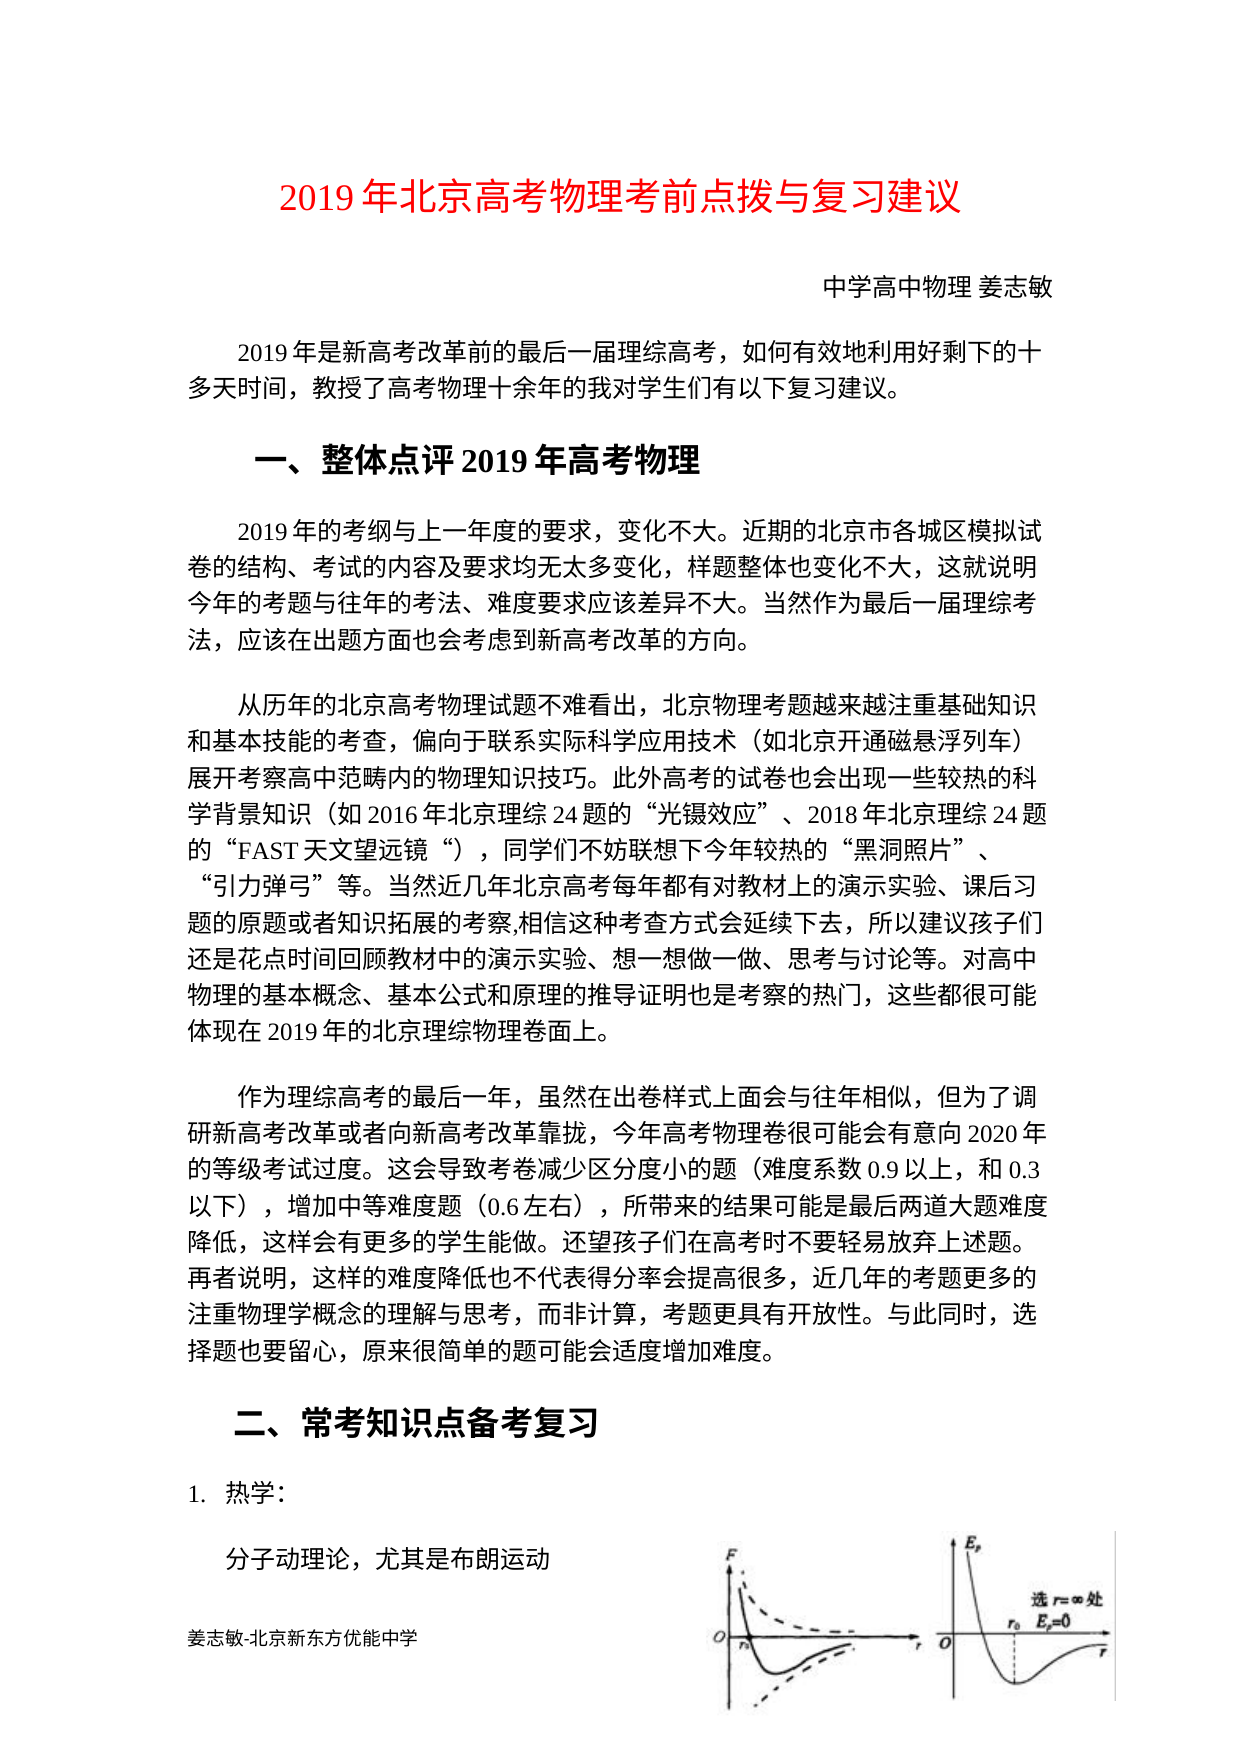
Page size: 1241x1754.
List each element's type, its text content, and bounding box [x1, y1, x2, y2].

text 一、整体点评2019年高考物理 [187, 434, 1053, 482]
text 从历年的北京高考物理试题不难看出，北京物理考题越来越注重基础知识和基本技能的考查，偏向于联系实际科学应用技术（如北京开通磁悬浮列车）展开考察高中范畴内的物理知识技巧。此外高考的试卷也会出现一些较热的科学背景知识（如2016年北京理综24题的“光镊效应”、2018年北京理综24题的“FAST天文望远镜“），同学们不妨联想下今年较热的“黑洞照片”、“引力弹弓”等。当然近几年北京高考每年都有对教材上的演示实验、课后习题的原题或者知识拓展的考察,相信这种考查方式会延续下去，所以建议孩子们还是花点时间回顾教材中的演示实验、想一想做一做、思考与讨论等。对高中物理的基本概念、基本公式和原理的推导证明也是考察的热门，这些都很可能体现在2019年的北京理综物理卷面上。 [187, 686, 1053, 1048]
picture [928, 1531, 1117, 1701]
picture [705, 1541, 926, 1717]
text 二、常考知识点备考复习 [233, 1396, 1053, 1445]
list 热学： [187, 1474, 1053, 1510]
text 2019年的考纲与上一年度的要求，变化不大。近期的北京市各城区模拟试卷的结构、考试的内容及要求均无太多变化，样题整体也变化不大，这就说明今年的考题与往年的考法、难度要求应该差异不大。当然作为最后一届理综考法，应该在出题方面也会考虑到新高考改革的方向。 [187, 511, 1053, 656]
text 2019年北京高考物理考前点拨与复习建议 [187, 162, 1053, 227]
text 作为理综高考的最后一年，虽然在出卷样式上面会与往年相似，但为了调研新高考改革或者向新高考改革靠拢，今年高考物理卷很可能会有意向2020年的等级考试过度。这会导致考卷减少区分度小的题（难度系数0.9以上，和0.3以下），增加中等难度题（0.6左右），所带来的结果可能是最后两道大题难度降低，这样会有更多的学生能做。还望孩子们在高考时不要轻易放弃上述题。再者说明，这样的难度降低也不代表得分率会提高很多，近几年的考题更多的注重物理学概念的理解与思考，而非计算，考题更具有开放性。与此同时，选择题也要留心，原来很简单的题可能会适度增加难度。 [187, 1077, 1053, 1367]
text 2019年是新高考改革前的最后一届理综高考，如何有效地利用好剩下的十多天时间，教授了高考物理十余年的我对学生们有以下复习建议。 [187, 332, 1053, 405]
text 分子动理论，尤其是布朗运动 [225, 1539, 928, 1576]
text 中学高中物理 姜志敏 [187, 267, 1053, 303]
